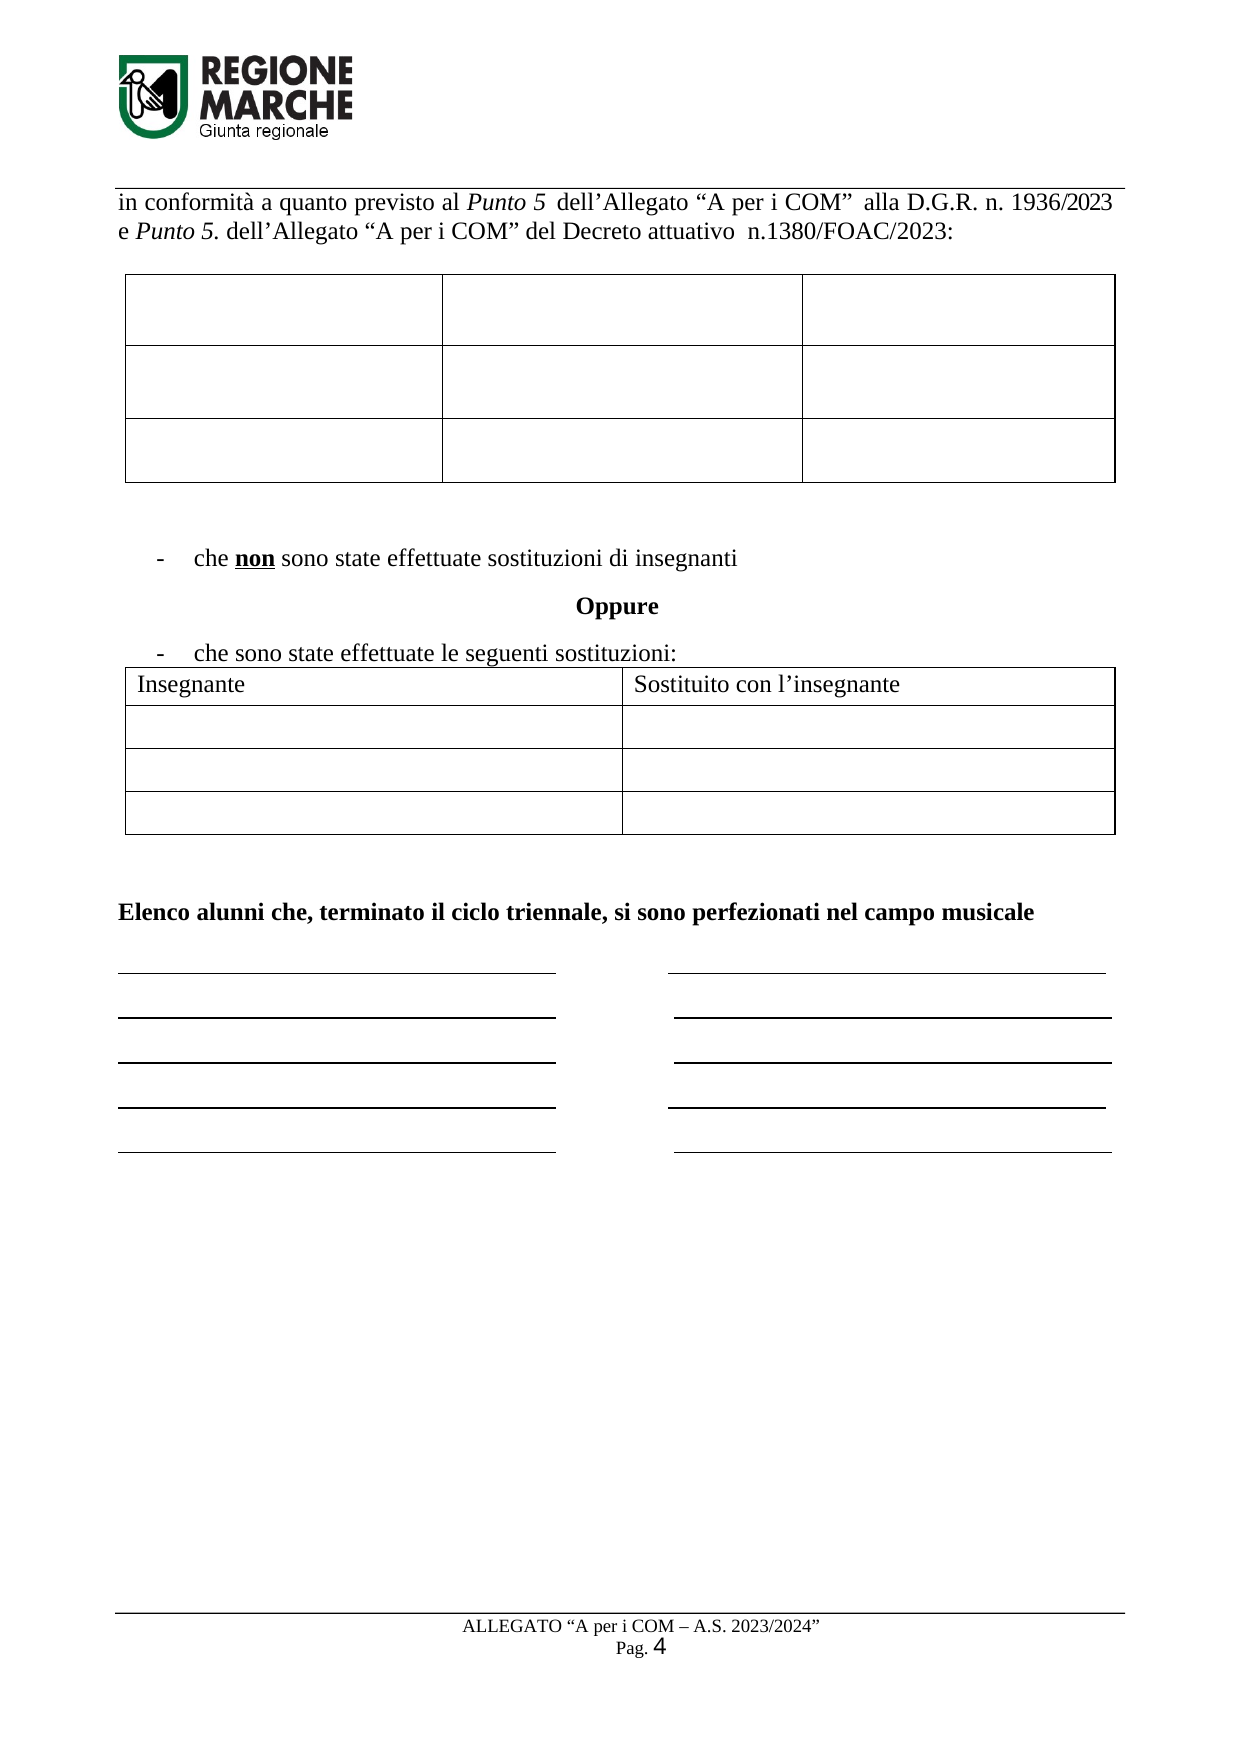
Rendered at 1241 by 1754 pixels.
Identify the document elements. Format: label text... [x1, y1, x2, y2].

table_cell [803, 419, 1114, 482]
subtitle Elenco alunni che, terminato il ciclo triennale, si sono perfezionati nel campo musicale [118, 897, 1163, 926]
table_cell [623, 792, 1114, 833]
table_cell [126, 706, 622, 748]
table_cell [126, 792, 622, 833]
list che sono state effettuate le seguenti sostituzioni: [156, 638, 760, 667]
picture [118, 55, 353, 140]
list che non sono state effettuate sostituzioni di insegnanti [156, 543, 1163, 572]
table_header [803, 275, 1114, 345]
table_cell [126, 749, 622, 791]
table_header Sostituito con l’insegnante [623, 668, 1114, 705]
table_cell [443, 346, 802, 418]
table_cell [126, 419, 442, 482]
table_header Insegnante [126, 668, 622, 705]
table_cell [803, 346, 1114, 418]
table_header [126, 275, 442, 345]
table_cell [623, 749, 1114, 791]
subtitle Oppure [81, 591, 658, 620]
table_cell [623, 706, 1114, 748]
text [118, 187, 1114, 245]
table_cell [443, 419, 802, 482]
table_cell [126, 346, 442, 418]
table_header [443, 275, 802, 345]
